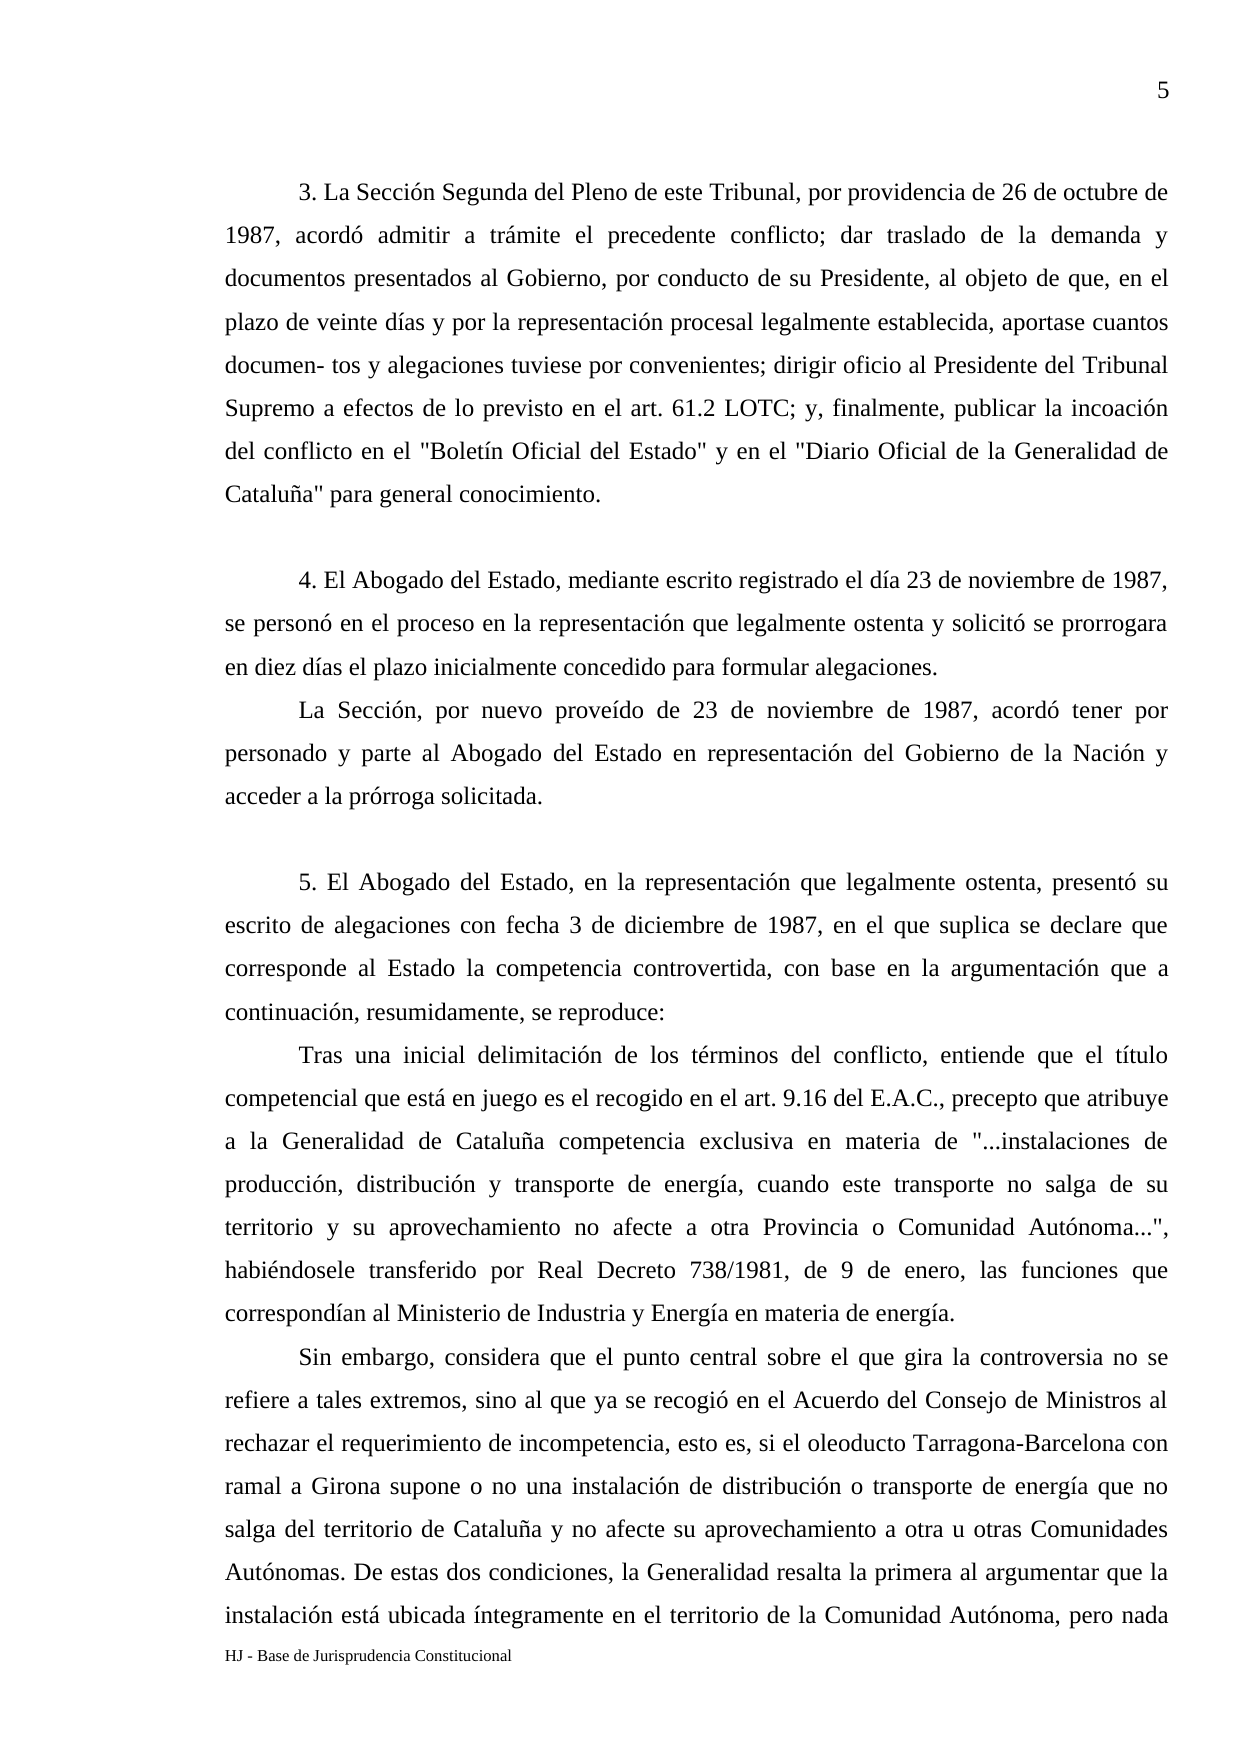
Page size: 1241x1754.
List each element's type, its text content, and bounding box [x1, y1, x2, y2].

text Tras una inicial delimitación de los términos del conflicto, entiende que el título competencial que está en juego es el recogido en el art. 9.16 del E.A.C., precepto que atribuye a la Generalidad de Cataluña competencia exclusiva en materia de "...instalaciones de producción, distribución y transporte de energía, cuando este transporte no salga de su territorio y su aprovechamiento no afecte a otra Provincia o Comunidad Autónoma...", habiéndosele transferido por Real Decreto 738/1981, de 9 de enero, las funciones que correspondían al Ministerio de Industria y Energía en materia de energía. [224, 1040, 1169, 1327]
text 5. El Abogado del Estado, en la representación que legalmente ostenta, presentó su escrito de alegaciones con fecha 3 de diciembre de 1987, en el que suplica se declare que corresponde al Estado la competencia controvertida, con base en la argumentación que a continuación, resumidamente, se reproduce: [224, 867, 1169, 1025]
text 3. La Sección Segunda del Pleno de este Tribunal, por providencia de 26 de octubre de 1987, acordó admitir a trámite el precedente conflicto; dar traslado de la demanda y documentos presentados al Gobierno, por conducto de su Presidente, al objeto de que, en el plazo de veinte días y por la representación procesal legalmente establecida, aportase cuantos documen- tos y alegaciones tuviese por convenientes; dirigir oficio al Presidente del Tribunal Supremo a efectos de lo previsto en el art. 61.2 LOTC; y, finalmente, publicar la incoación del conflicto en el "Boletín Oficial del Estado" y en el "Diario Oficial de la Generalidad de Cataluña" para general conocimiento. [224, 177, 1169, 508]
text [224, 1342, 1169, 1629]
text La Sección, por nuevo proveído de 23 de noviembre de 1987, acordó tener por personado y parte al Abogado del Estado en representación del Gobierno de la Nación y acceder a la prórroga solicitada. [224, 695, 1169, 810]
text 4. El Abogado del Estado, mediante escrito registrado el día 23 de noviembre de 1987, se personó en el proceso en la representación que legalmente ostenta y solicitó se prorrogara en diez días el plazo inicialmente concedido para formular alegaciones. [224, 565, 1169, 680]
